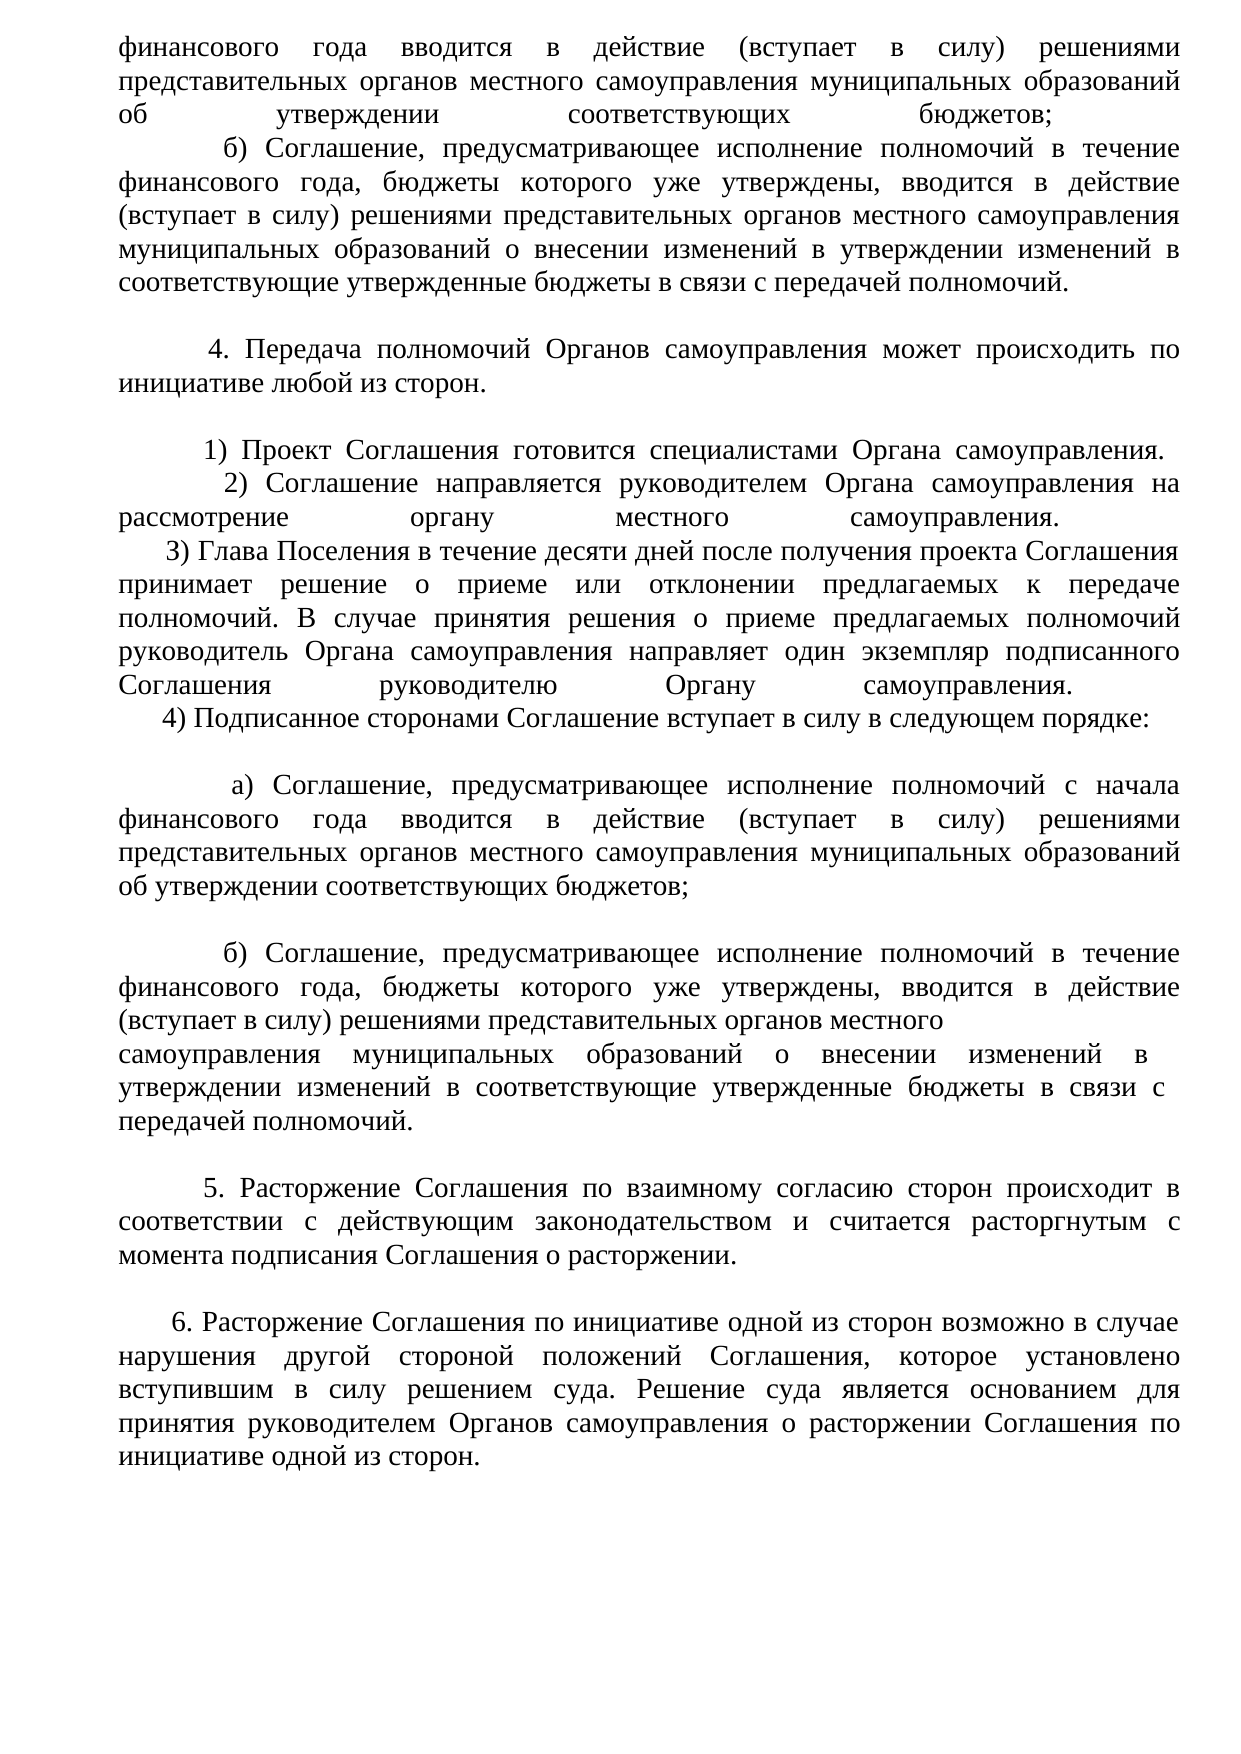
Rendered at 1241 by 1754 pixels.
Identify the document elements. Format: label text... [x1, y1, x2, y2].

text 4. Передача полномочий Органов самоуправления может происходить по инициативе любой из сторон. [118, 298, 1181, 398]
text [118, 29, 1181, 298]
text самоуправления муниципальных образований о внесении изменений в утверждении изменений в соответствующие утвержденные бюджеты в связи с передачей полномочий. [118, 1036, 1181, 1136]
text а) Соглашение, предусматривающее исполнение полномочий с начала финансового года вводится в действие (вступает в силу) решениями представительных органов местного самоуправления муниципальных образований об утверждении соответствующих бюджетов; [118, 734, 1181, 902]
text б) Соглашение, предусматривающее исполнение полномочий в течение финансового года, бюджеты которого уже утверждены, вводится в действие (вступает в силу) решениями представительных органов местного [118, 902, 1181, 1036]
text 5. Расторжение Соглашения по взаимному согласию сторон происходит в соответствии с действующим законодательством и считается расторгнутым с момента подписания Соглашения о расторжении. [118, 1136, 1181, 1271]
text 6. Расторжение Соглашения по инициативе одной из сторон возможно в случае нарушения другой стороной положений Соглашения, которое установлено вступившим в силу решением суда. Решение суда является основанием для принятия руководителем Органов самоуправления о расторжении Соглашения по инициативе одной из сторон. [118, 1271, 1181, 1472]
text 1) Проект Соглашения готовится специалистами Органа самоуправления. 2) Соглашение направляется руководителем Органа самоуправления на рассмотрение органу местного самоуправления. З) Глава Поселения в течение десяти дней после получения проекта Соглашения принимает решение о приеме или отклонении предлагаемых к передаче полномочий. В случае принятия решения о приеме предлагаемых полномочий руководитель Органа самоуправления направляет один экземпляр подписанного Соглашения руководителю Органу самоуправления. 4) Подписанное сторонами Соглашение вступает в силу в следующем порядке: [118, 398, 1181, 734]
